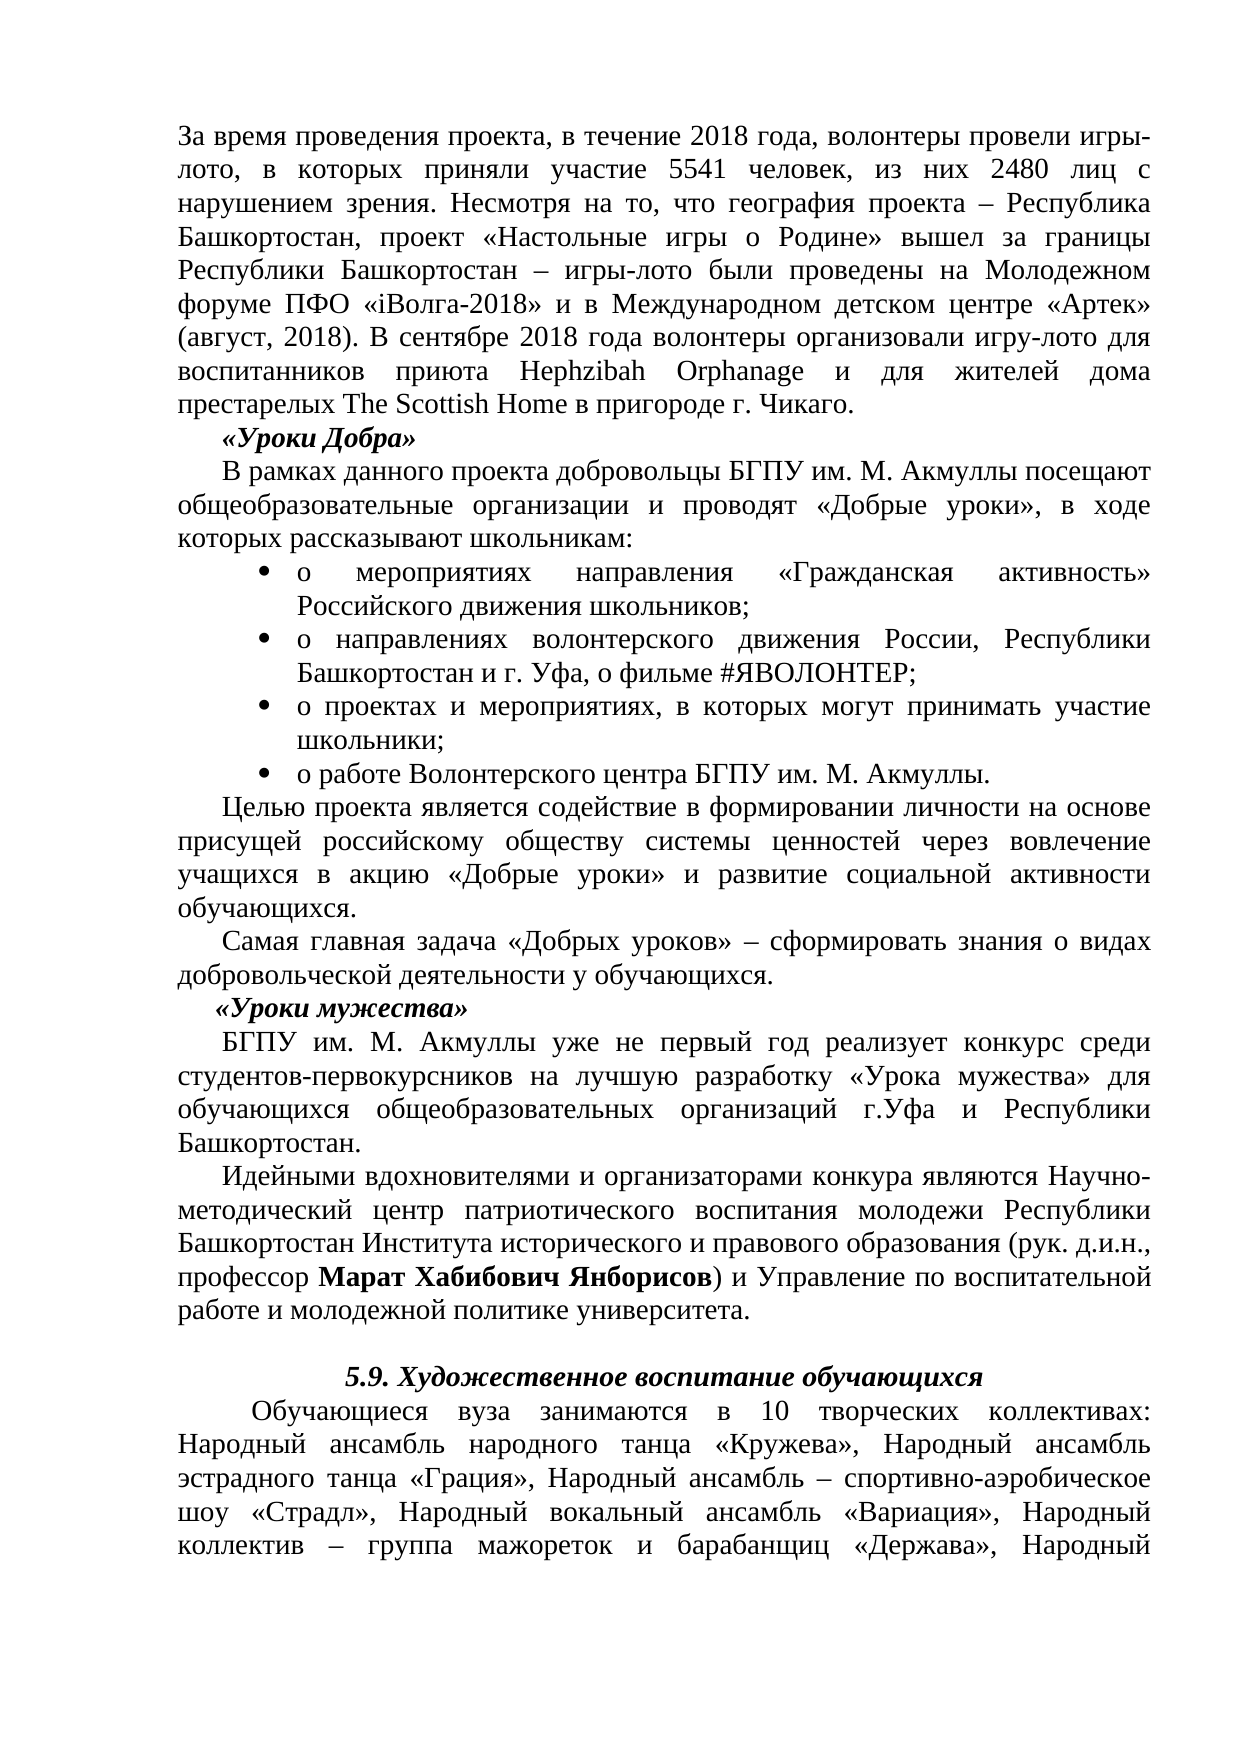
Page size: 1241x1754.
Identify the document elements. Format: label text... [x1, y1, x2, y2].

list о мероприятиях направления «Гражданская активность» Российского движения школьников; [259, 554, 1152, 621]
text Идейными вдохновителями и организаторами конкура являются Научно-методический центр патриотического воспитания молодежи Республики Башкортостан Института исторического и правового образования (рук. д.и.н., профессор Марат Хабибович Янборисов) и Управление по воспитательной работе и молодежной политике университета. [177, 1158, 1152, 1326]
list о направлениях волонтерского движения России, Республики Башкортостан и г. Уфа, о фильме #ЯВОЛОНТЕР; [259, 621, 1152, 688]
text Целью проекта является содействие в формировании личности на основе присущей российскому обществу системы ценностей через вовлечение учащихся в акцию «Добрые уроки» и развитие социальной активности обучающихся. [177, 789, 1152, 923]
text БГПУ им. М. Акмуллы уже не первый год реализует конкурс среди студентов-первокурсников на лучшую разработку «Урока мужества» для обучающихся общеобразовательных организаций г.Уфа и Республики Башкортостан. [177, 1024, 1152, 1158]
list о проектах и мероприятиях, в которых могут принимать участие школьники; [259, 688, 1152, 756]
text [177, 118, 1152, 420]
list о работе Волонтерского центра БГПУ им. М. Акмуллы. [259, 756, 1152, 789]
text «Уроки мужества» [177, 991, 1152, 1024]
subtitle 5.9. Художественное воспитание обучающихся [177, 1359, 1152, 1393]
text Самая главная задача «Добрых уроков» – сформировать знания о видах добровольческой деятельности у обучающихся. [177, 923, 1152, 991]
text В рамках данного проекта добровольцы БГПУ им. М. Акмуллы посещают общеобразовательные организации и проводят «Добрые уроки», в ходе которых рассказывают школьникам: [177, 453, 1152, 554]
text «Уроки Добра» [177, 420, 1152, 453]
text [177, 1393, 1152, 1561]
